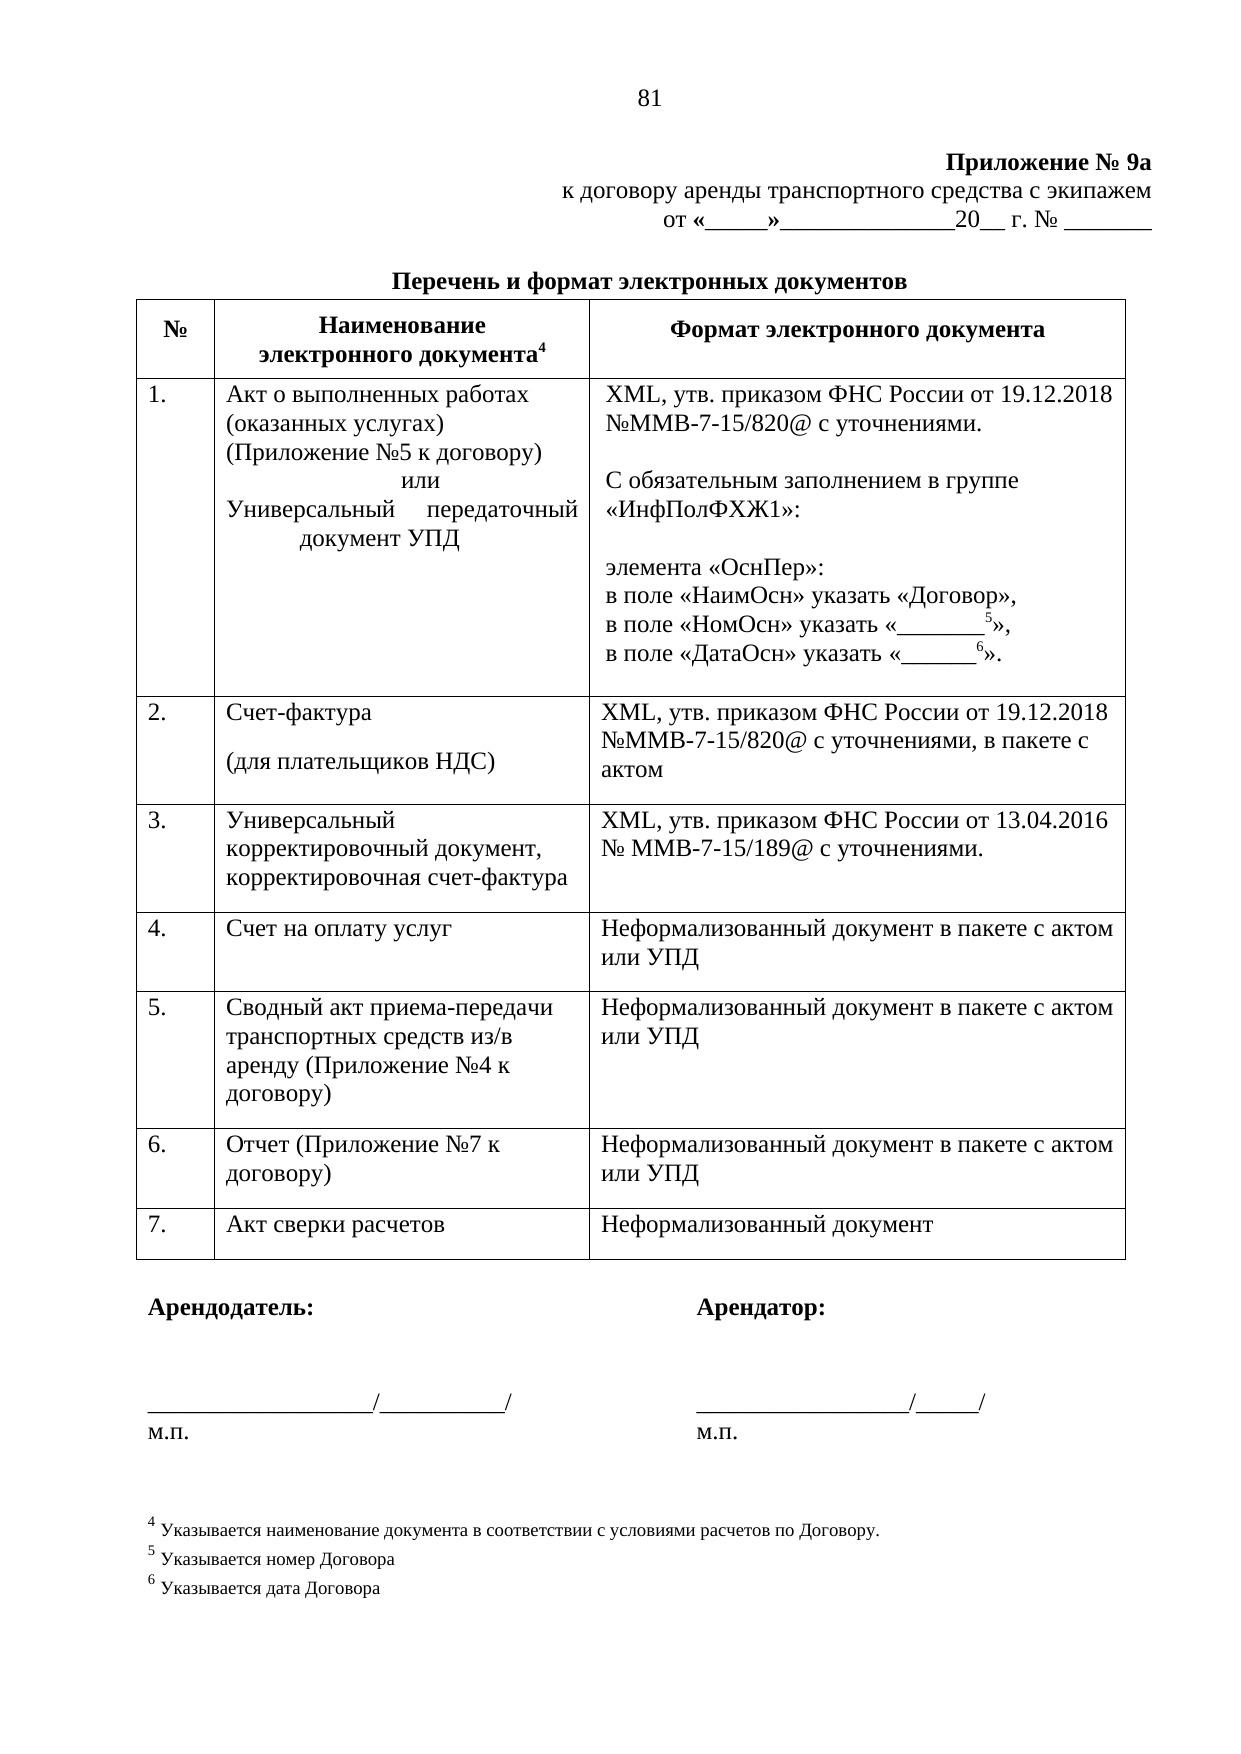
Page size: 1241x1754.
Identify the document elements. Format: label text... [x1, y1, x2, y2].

table_cell Счет на оплату услуг [215, 913, 589, 991]
table_header Формат электронного документа [590, 300, 1125, 378]
table_cell Счет-фактура (для плательщиков НДС) [215, 697, 589, 804]
table_cell 3. [137, 805, 214, 912]
table_cell XML, утв. приказом ФНС России от 13.04.2016 № ММВ-7-15/189@ с уточнениями. [590, 805, 1125, 912]
text к договору аренды транспортного средства с экипажем [148, 176, 1152, 204]
table_header Арендодатель: __________________/__________/ м.п. [136, 1293, 685, 1444]
table_header Арендатор: _________________/_____/ м.п. [685, 1293, 1167, 1444]
table_cell Неформализованный документ в пакете с актом или УПД [590, 913, 1125, 991]
text Приложение № 9а [148, 147, 1152, 176]
text от «_____»______________20__ г. № _______ [148, 204, 1152, 233]
table_header № [137, 300, 214, 378]
table_cell Неформализованный документ в пакете с актом или УПД [590, 992, 1125, 1128]
text Перечень и формат электронных документов [148, 266, 1152, 295]
table_cell XML, утв. приказом ФНС России от 19.12.2018 №ММВ-7-15/820@ с уточнениями, в пакете с актом [590, 697, 1125, 804]
table_cell Акт сверки расчетов [215, 1209, 589, 1258]
table_cell Неформализованный документ [590, 1209, 1125, 1258]
table_cell 2. [137, 697, 214, 804]
table_cell 4. [137, 913, 214, 991]
table_cell 7. [137, 1209, 214, 1258]
table_cell 6. [137, 1129, 214, 1208]
table_cell XML, утв. приказом ФНС России от 19.12.2018 №ММВ-7-15/820@ с уточнениями. С обязательным заполнением в группе «ИнфПолФХЖ1»: элемента «ОснПер»: в поле «НаимОсн» указать «Договор», в поле «НомОсн» указать «_______», в поле «ДатаОсн» указать «______». [590, 379, 1125, 696]
table_cell 5. [137, 992, 214, 1128]
table_cell Неформализованный документ в пакете с актом или УПД [590, 1129, 1125, 1208]
table_header Наименование электронного документа [215, 300, 589, 378]
table_cell Акт о выполненных работах (оказанных услугах) (Приложение №5 к договору) или Универсальный передаточный документ УПД [215, 379, 589, 696]
table_cell Универсальный корректировочный документ, корректировочная счет-фактура [215, 805, 589, 912]
table_cell Отчет (Приложение №7 к договору) [215, 1129, 589, 1208]
table_cell Сводный акт приема-передачи транспортных средств из/в аренду (Приложение №4 к договору) [215, 992, 589, 1128]
table_cell 1. [137, 379, 214, 696]
